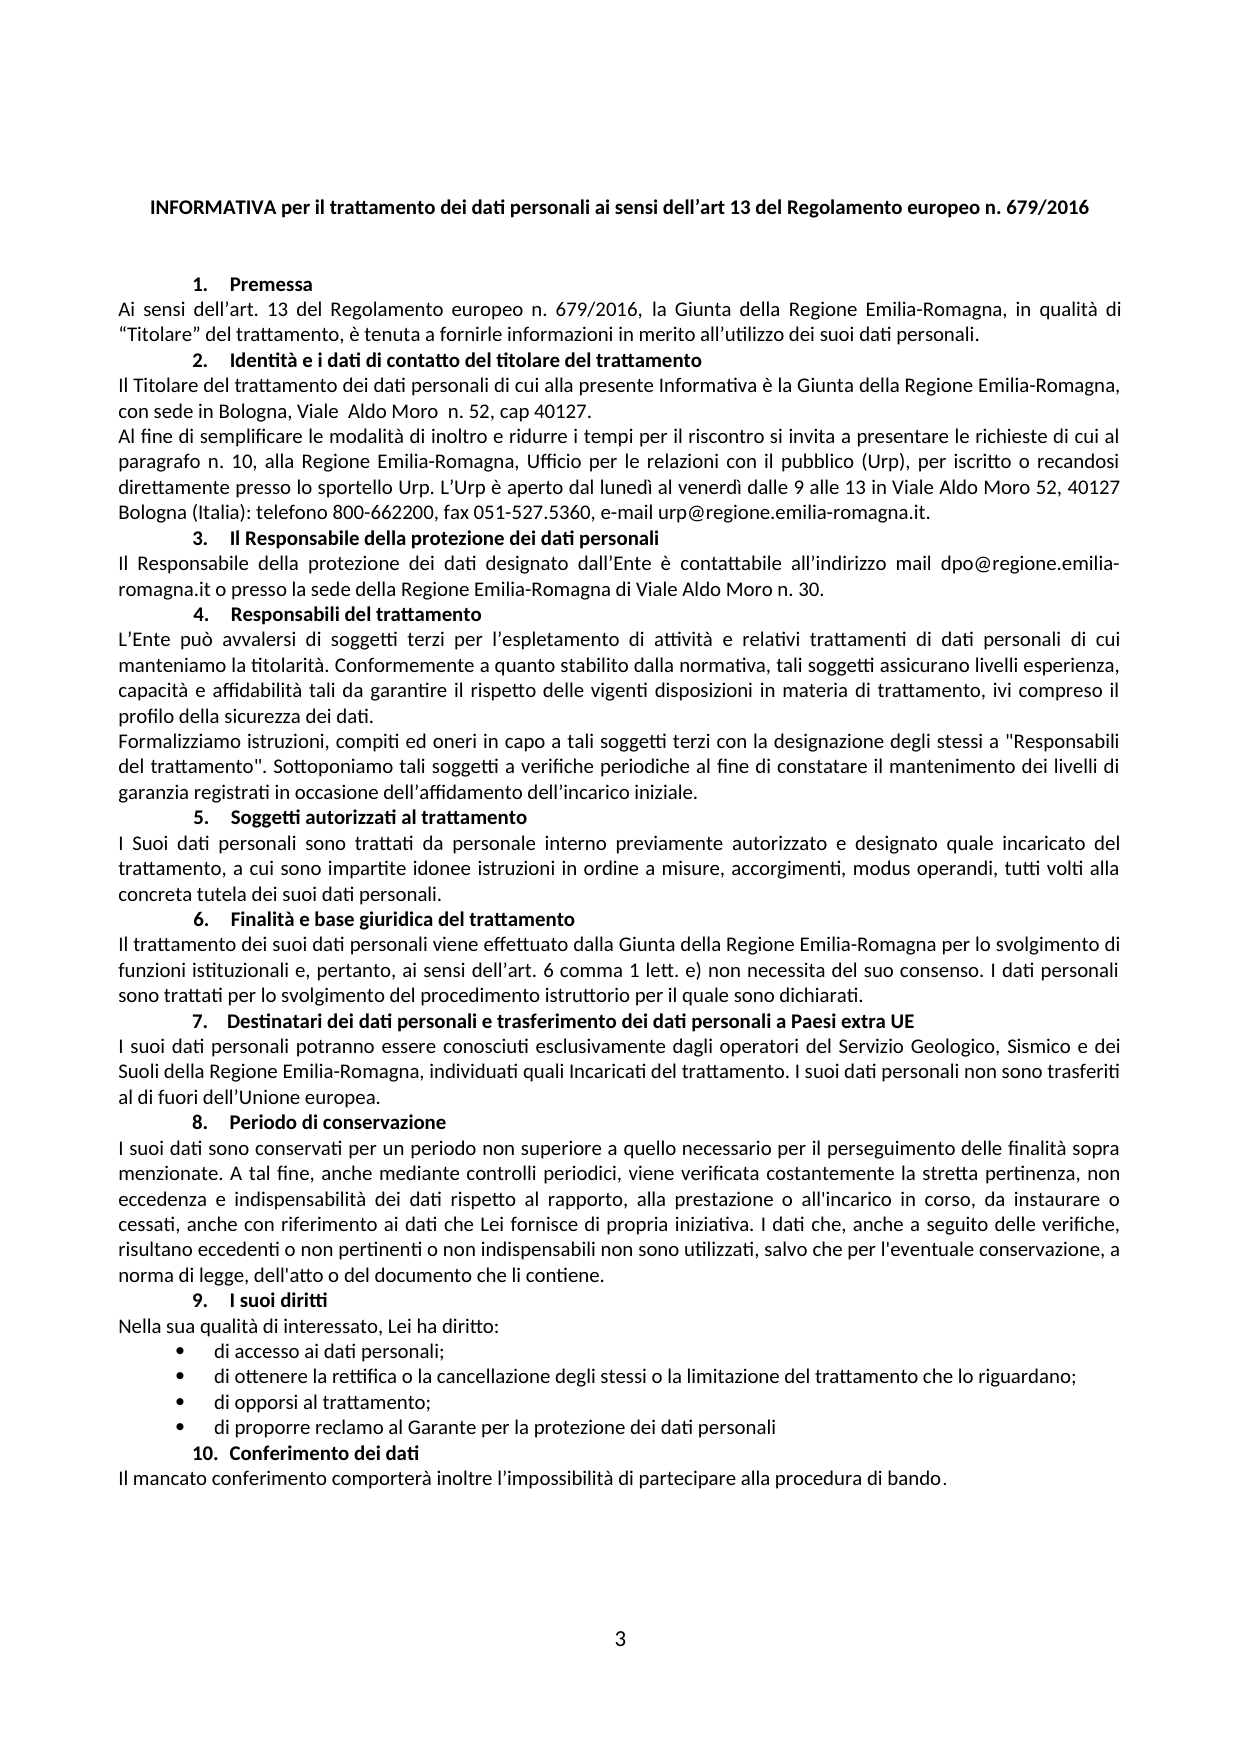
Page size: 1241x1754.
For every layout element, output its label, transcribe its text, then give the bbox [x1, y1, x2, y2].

text I suoi dati personali potranno essere conosciuti esclusivamente dagli operatori del Servizio Geologico, Sismico e dei Suoli della Regione Emilia-Romagna, individuati quali Incaricati del trattamento. I suoi dati personali non sono trasferiti al di fuori dell’Unione europea. [118, 1033, 1122, 1109]
text INFORMATIVA per il trattamento dei dati personali ai sensi dell’art 13 del Regolamento europeo n. 679/2016 [118, 194, 1122, 220]
list Periodo di conservazione [192, 1109, 1122, 1135]
list di proporre reclamo al Garante per la protezione dei dati personali [176, 1414, 1122, 1440]
text 7. Destinatari dei dati personali e trasferimento dei dati personali a Paesi extra UE [118, 1008, 1122, 1033]
list Responsabili del trattamento [193, 601, 1122, 627]
text I suoi dati sono conservati per un periodo non superiore a quello necessario per il perseguimento delle finalità sopra menzionate. A tal fine, anche mediante controlli periodici, viene verificata costantemente la stretta pertinenza, non eccedenza e indispensabilità dei dati rispetto al rapporto, alla prestazione o all'incarico in corso, da instaurare o cessati, anche con riferimento ai dati che Lei fornisce di propria iniziativa. I dati che, anche a seguito delle verifiche, risultano eccedenti o non pertinenti o non indispensabili non sono utilizzati, salvo che per l'eventuale conservazione, a norma di legge, dell'atto o del documento che li contiene. [118, 1135, 1122, 1287]
text I Suoi dati personali sono trattati da personale interno previamente autorizzato e designato quale incaricato del trattamento, a cui sono impartite idonee istruzioni in ordine a misure, accorgimenti, modus operandi, tutti volti alla concreta tutela dei suoi dati personali. [118, 830, 1122, 906]
list Finalità e base giuridica del trattamento [193, 906, 1122, 932]
list di ottenere la rettifica o la cancellazione degli stessi o la limitazione del trattamento che lo riguardano; [176, 1364, 1122, 1389]
text Il Responsabile della protezione dei dati designato dall’Ente è contattabile all’indirizzo mail dpo@regione.emilia-romagna.it o presso la sede della Regione Emilia-Romagna di Viale Aldo Moro n. 30. [118, 550, 1122, 601]
list di opporsi al trattamento; [176, 1389, 1122, 1414]
text Al fine di semplificare le modalità di inoltro e ridurre i tempi per il riscontro si invita a presentare le richieste di cui al paragrafo n. 10, alla Regione Emilia-Romagna, Ufficio per le relazioni con il pubblico (Urp), per iscritto o recandosi direttamente presso lo sportello Urp. L’Urp è aperto dal lunedì al venerdì dalle 9 alle 13 in Viale Aldo Moro 52, 40127 Bologna (Italia): telefono 800-662200, fax 051-527.5360, e-mail urp@regione.emilia-romagna.it. [118, 423, 1122, 525]
list Il Responsabile della protezione dei dati personali [192, 525, 1122, 550]
text Formalizziamo istruzioni, compiti ed oneri in capo a tali soggetti terzi con la designazione degli stessi a "Responsabili del trattamento". Sottoponiamo tali soggetti a verifiche periodiche al fine di constatare il mantenimento dei livelli di garanzia registrati in occasione dell’affidamento dell’incarico iniziale. [118, 728, 1122, 804]
list Premessa [192, 271, 1122, 296]
list I suoi diritti [192, 1287, 1122, 1313]
text L’Ente può avvalersi di soggetti terzi per l’espletamento di attività e relativi trattamenti di dati personali di cui manteniamo la titolarità. Conformemente a quanto stabilito dalla normativa, tali soggetti assicurano livelli esperienza, capacità e affidabilità tali da garantire il rispetto delle vigenti disposizioni in materia di trattamento, ivi compreso il profilo della sicurezza dei dati. [118, 627, 1122, 728]
text Nella sua qualità di interessato, Lei ha diritto: [118, 1313, 1122, 1338]
list Identità e i dati di contatto del titolare del trattamento [192, 347, 1122, 372]
list Conferimento dei dati [192, 1440, 1122, 1465]
list di accesso ai dati personali; [176, 1338, 1122, 1364]
list Soggetti autorizzati al trattamento [193, 804, 1122, 830]
text Il mancato conferimento comporterà inoltre l’impossibilità di partecipare alla procedura di bando. [118, 1465, 1122, 1491]
text Il Titolare del trattamento dei dati personali di cui alla presente Informativa è la Giunta della Regione Emilia-Romagna, con sede in Bologna, Viale Aldo Moro n. 52, cap 40127. [118, 372, 1122, 423]
text Il trattamento dei suoi dati personali viene effettuato dalla Giunta della Regione Emilia-Romagna per lo svolgimento di funzioni istituzionali e, pertanto, ai sensi dell’art. 6 comma 1 lett. e) non necessita del suo consenso. I dati personali sono trattati per lo svolgimento del procedimento istruttorio per il quale sono dichiarati. [118, 932, 1122, 1008]
text Ai sensi dell’art. 13 del Regolamento europeo n. 679/2016, la Giunta della Regione Emilia-Romagna, in qualità di “Titolare” del trattamento, è tenuta a fornirle informazioni in merito all’utilizzo dei suoi dati personali. [118, 296, 1122, 347]
